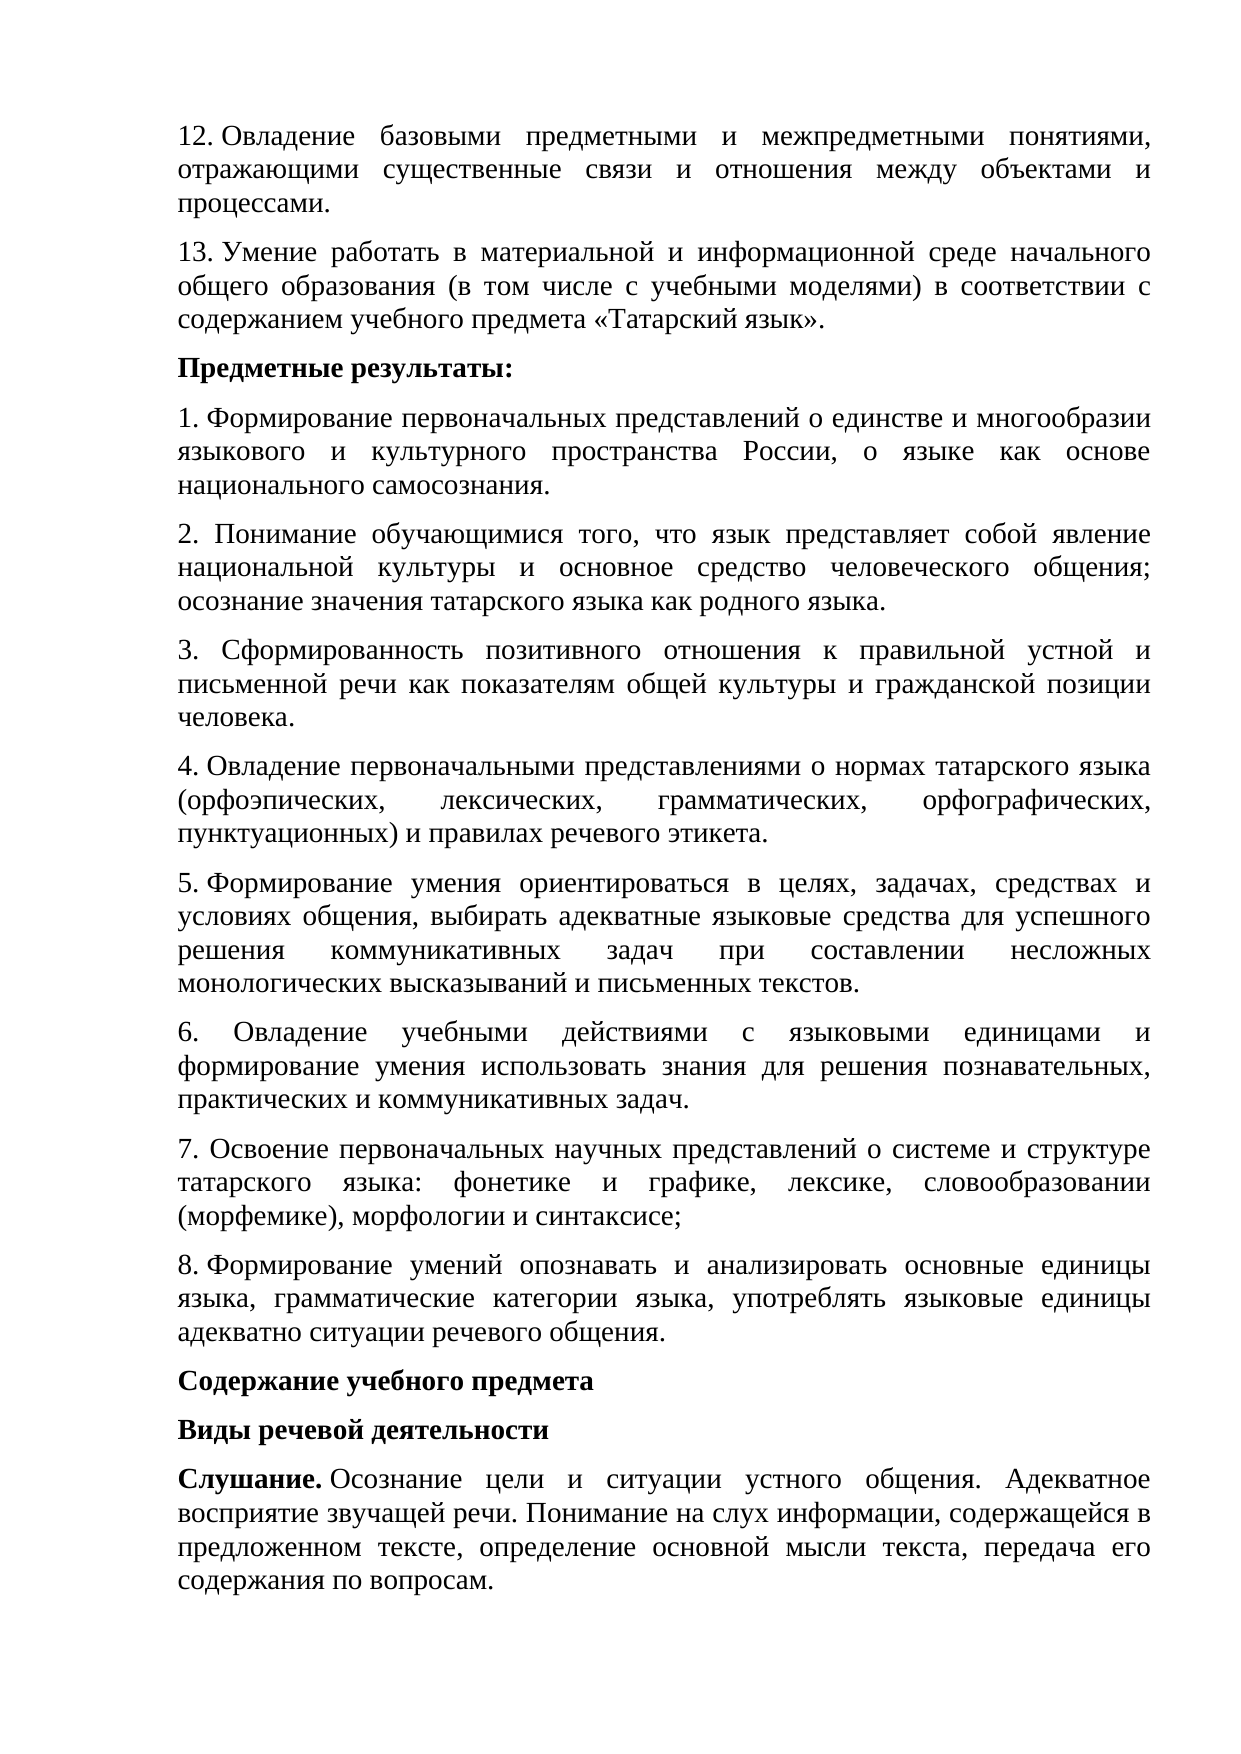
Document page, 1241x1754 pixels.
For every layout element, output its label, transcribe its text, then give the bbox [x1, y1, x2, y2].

text 3. Сформированность позитивного отношения к правильной устной и письменной речи как показателям общей культуры и гражданской позиции человека. [177, 632, 1152, 733]
text Виды речевой деятельности [177, 1412, 1152, 1446]
text 6. Овладение учебными действиями с языковыми единицами и формирование умения использовать знания для решения познавательных, практических и коммуникативных задач. [177, 1014, 1152, 1115]
text 4. Овладение первоначальными представлениями о нормах татарского языка (орфоэпических, лексических, грамматических, орфографических, пунктуационных) и правилах речевого этикета. [177, 748, 1152, 849]
text 12. Овладение базовыми предметными и межпредметными понятиями, отражающими существенные связи и отношения между объектами и процессами. [177, 118, 1152, 219]
text Слушание. Осознание цели и ситуации устного общения. Адекватное восприятие звучащей речи. Понимание на слух информации, содержащейся в предложенном тексте, определение основной мысли текста, передача его содержания по вопросам. [177, 1462, 1152, 1596]
text 5. Формирование умения ориентироваться в целях, задачах, средствах и условиях общения, выбирать адекватные языковые средства для успешного решения коммуникативных задач при составлении несложных монологических высказываний и письменных текстов. [177, 865, 1152, 999]
text 2. Понимание обучающимися того, что язык представляет собой явление национальной культуры и основное средство человеческого общения; осознание значения татарского языка как родного языка. [177, 516, 1152, 617]
text Предметные результаты: [177, 351, 1152, 384]
text 8. Формирование умений опознавать и анализировать основные единицы языка, грамматические категории языка, употреблять языковые единицы адекватно ситуации речевого общения. [177, 1247, 1152, 1348]
text 1. Формирование первоначальных представлений о единстве и многообразии языкового и культурного пространства России, о языке как основе национального самосознания. [177, 400, 1152, 500]
text 7. Освоение первоначальных научных представлений о системе и структуре татарского языка: фонетике и графике, лексике, словообразовании (морфемике), морфологии и синтаксисе; [177, 1131, 1152, 1231]
text Содержание учебного предмета [177, 1363, 1152, 1397]
text 13. Умение работать в материальной и информационной среде начального общего образования (в том числе с учебными моделями) в соответствии с содержанием учебного предмета «Татарский язык». [177, 234, 1152, 335]
